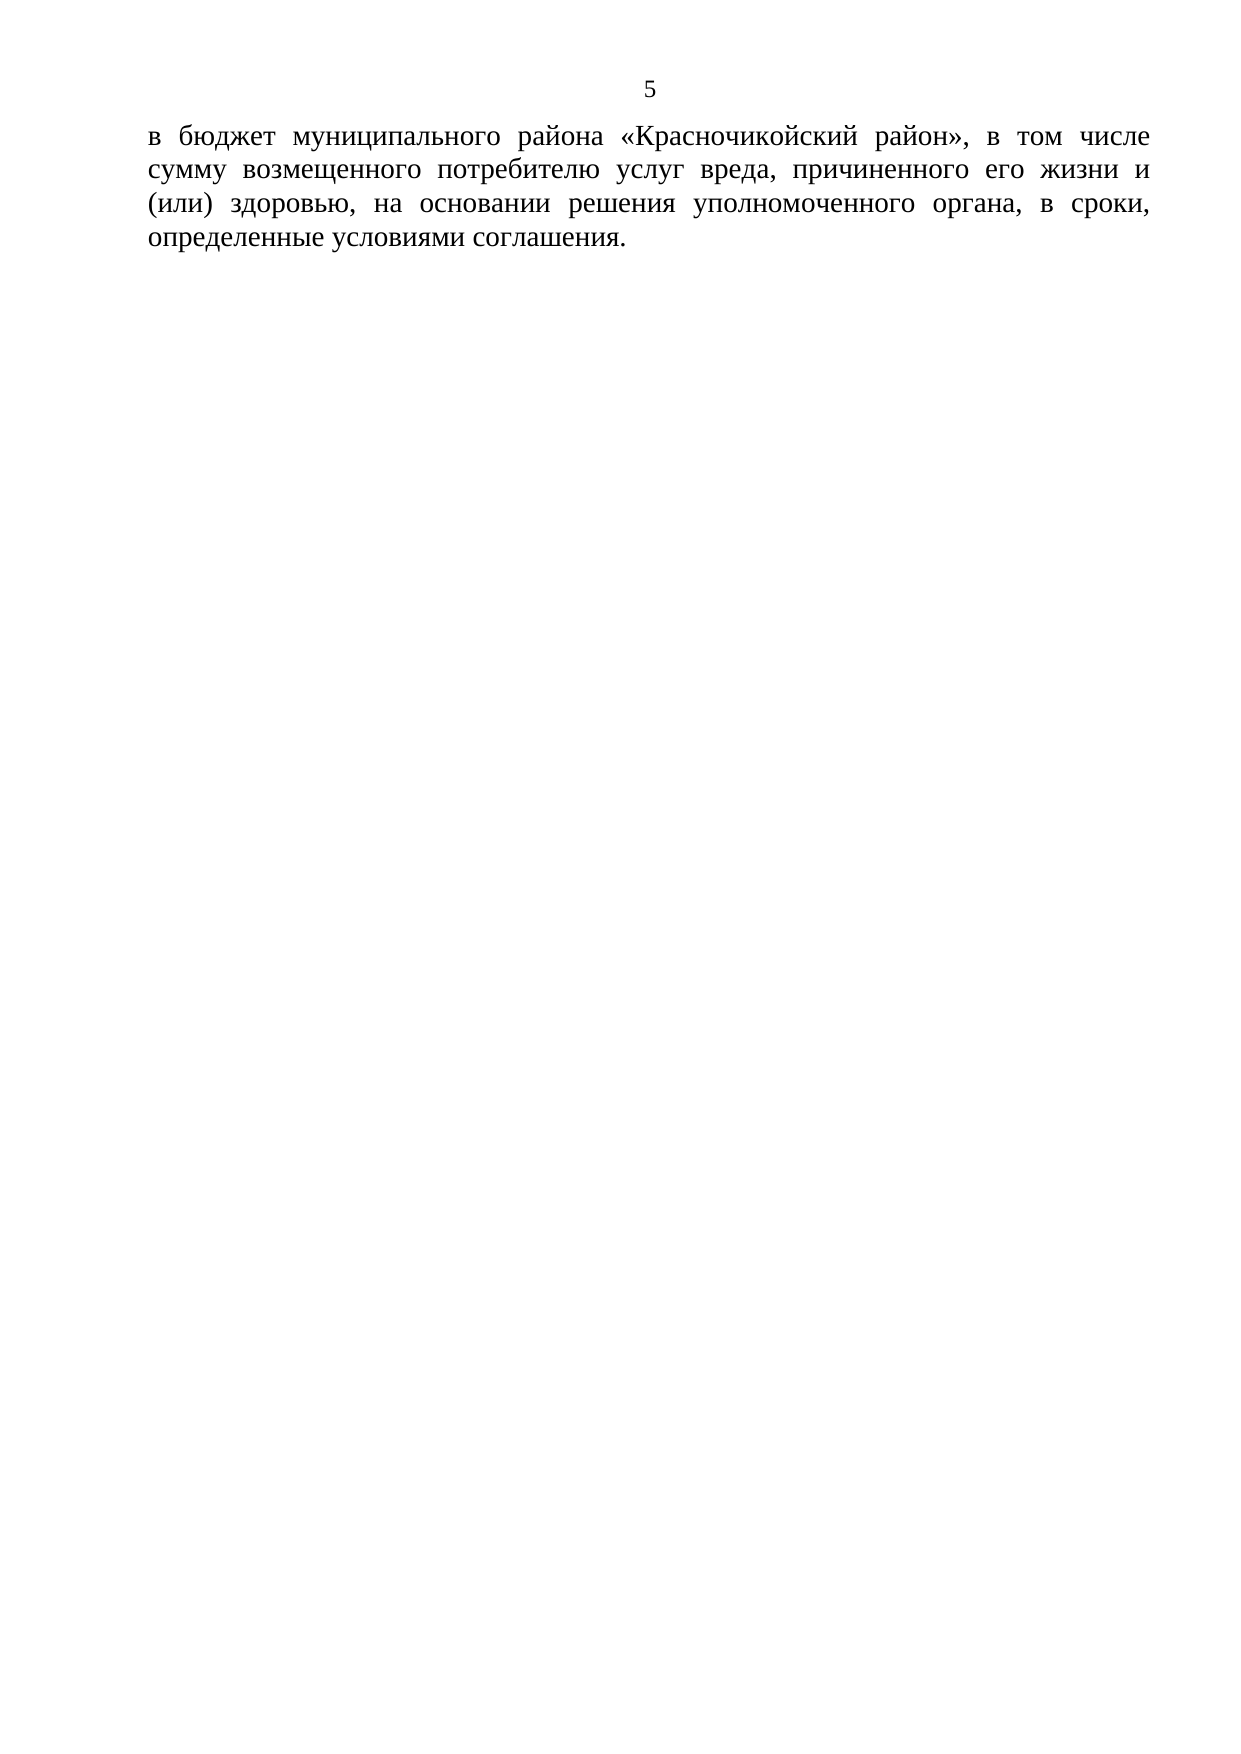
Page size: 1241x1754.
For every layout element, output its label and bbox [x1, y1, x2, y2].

list [148, 118, 1152, 252]
